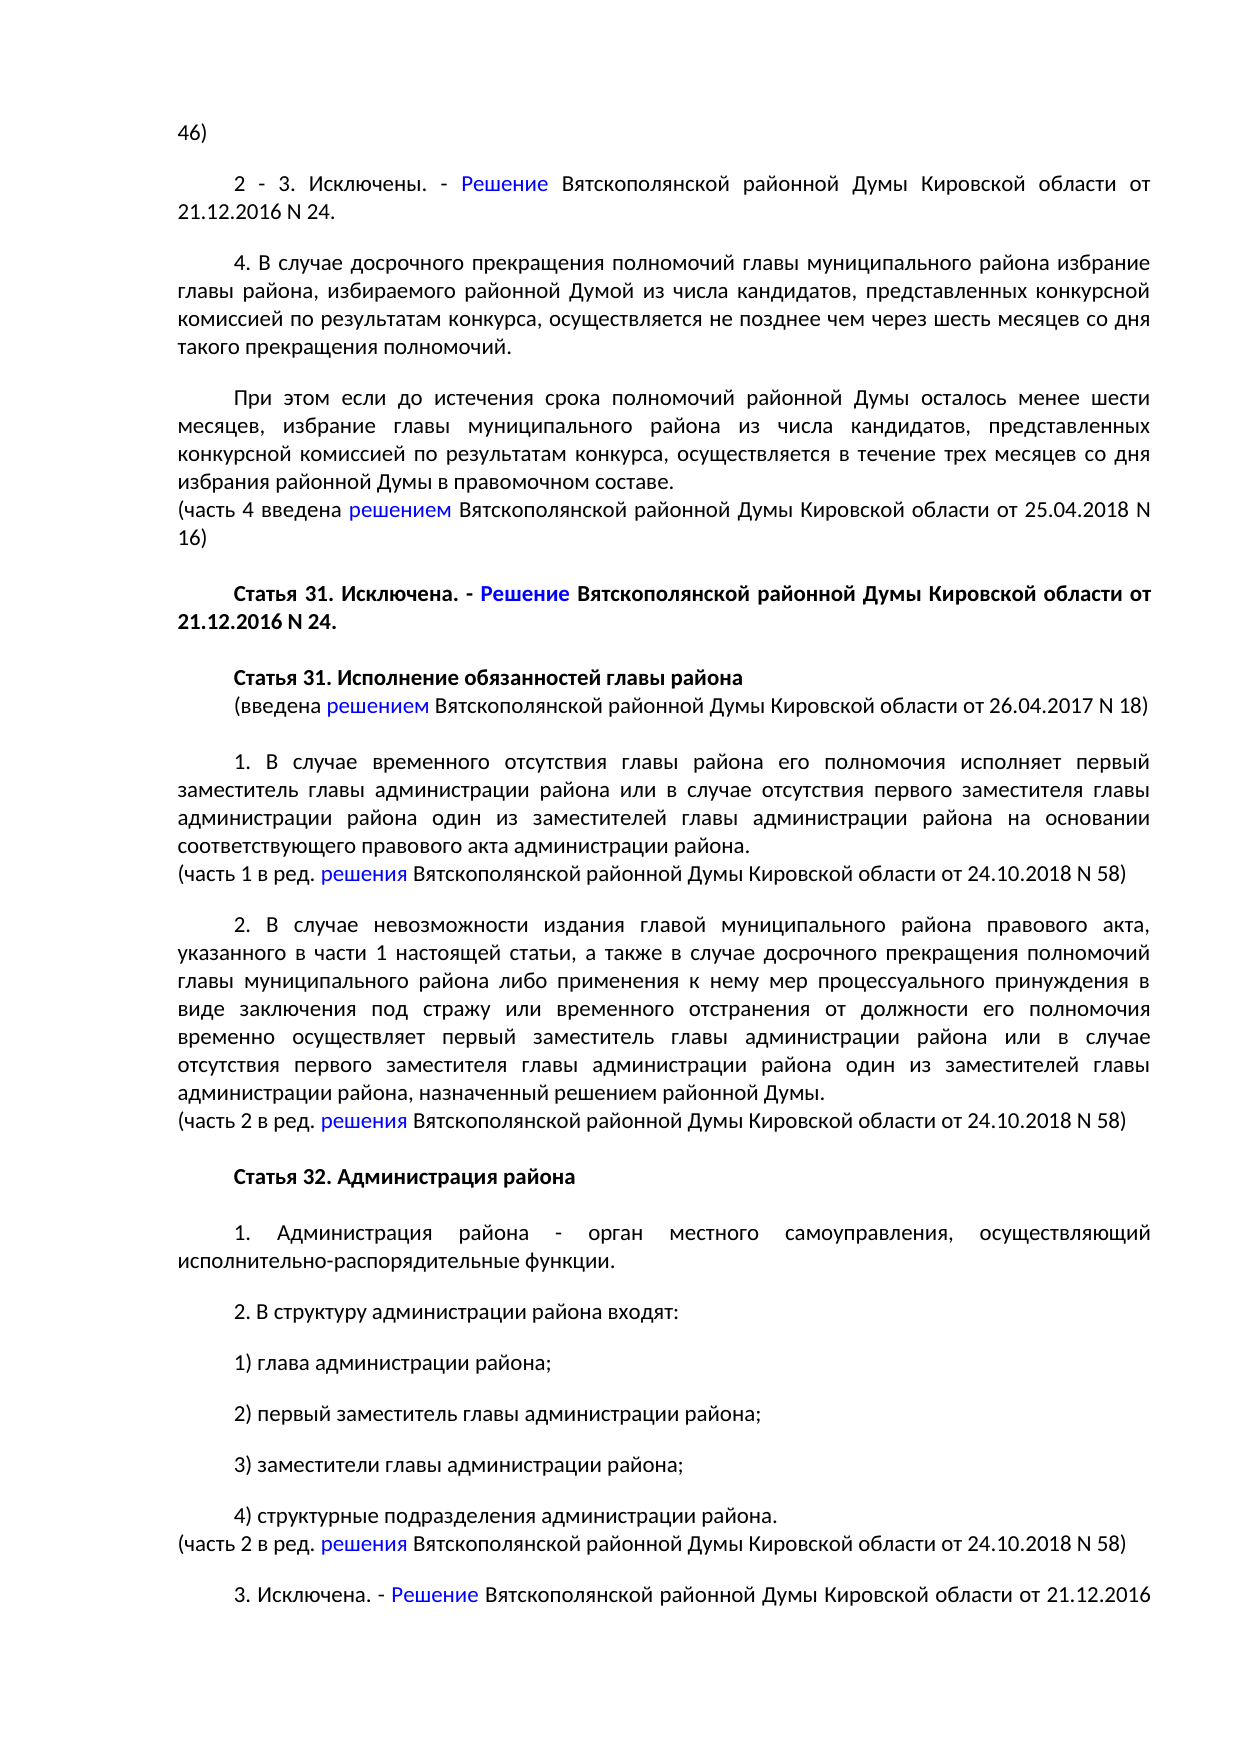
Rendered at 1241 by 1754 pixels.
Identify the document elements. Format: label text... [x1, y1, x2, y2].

text (введена решением Вятскополянской районной Думы Кировской области от 26.04.2017 N 18) [177, 691, 1152, 719]
text (часть 4 введена решением Вятскополянской районной Думы Кировской области от 25.04.2018 N 16) [177, 495, 1152, 551]
text 2. В структуру администрации района входят: [177, 1297, 1152, 1326]
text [177, 118, 1152, 146]
text 2. В случае невозможности издания главой муниципального района правового акта, указанного в части 1 настоящей статьи, а также в случае досрочного прекращения полномочий главы муниципального района либо применения к нему мер процессуального принуждения в виде заключения под стражу или временного отстранения от должности его полномочия временно осуществляет первый заместитель главы администрации района или в случае отсутствия первого заместителя главы администрации района один из заместителей главы администрации района, назначенный решением районной Думы. [177, 910, 1152, 1106]
text 1. В случае временного отсутствия главы района его полномочия исполняет первый заместитель главы администрации района или в случае отсутствия первого заместителя главы администрации района один из заместителей главы администрации района на основании соответствующего правового акта администрации района. [177, 747, 1152, 859]
title Статья 31. Исключена. - Решение Вятскополянской районной Думы Кировской области от 21.12.2016 N 24. [177, 579, 1152, 635]
text (часть 2 в ред. решения Вятскополянской районной Думы Кировской области от 24.10.2018 N 58) [177, 1529, 1152, 1557]
text 3) заместители главы администрации района; [177, 1450, 1152, 1478]
text (часть 2 в ред. решения Вятскополянской районной Думы Кировской области от 24.10.2018 N 58) [177, 1106, 1152, 1134]
text 2 - 3. Исключены. - Решение Вятскополянской районной Думы Кировской области от 21.12.2016 N 24. [177, 169, 1152, 225]
text При этом если до истечения срока полномочий районной Думы осталось менее шести месяцев, избрание главы муниципального района из числа кандидатов, представленных конкурсной комиссией по результатам конкурса, осуществляется в течение трех месяцев со дня избрания районной Думы в правомочном составе. [177, 383, 1152, 495]
title Статья 32. Администрация района [177, 1162, 1152, 1191]
text 4) структурные подразделения администрации района. [177, 1501, 1152, 1529]
text (часть 1 в ред. решения Вятскополянской районной Думы Кировской области от 24.10.2018 N 58) [177, 859, 1152, 887]
text 2) первый заместитель главы администрации района; [177, 1399, 1152, 1427]
text 1. Администрация района - орган местного самоуправления, осуществляющий исполнительно-распорядительные функции. [177, 1218, 1152, 1274]
text 1) глава администрации района; [177, 1348, 1152, 1376]
text 4. В случае досрочного прекращения полномочий главы муниципального района избрание главы района, избираемого районной Думой из числа кандидатов, представленных конкурсной комиссией по результатам конкурса, осуществляется не позднее чем через шесть месяцев со дня такого прекращения полномочий. [177, 248, 1152, 360]
title Статья 31. Исполнение обязанностей главы района [177, 663, 1152, 691]
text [177, 1580, 1152, 1608]
